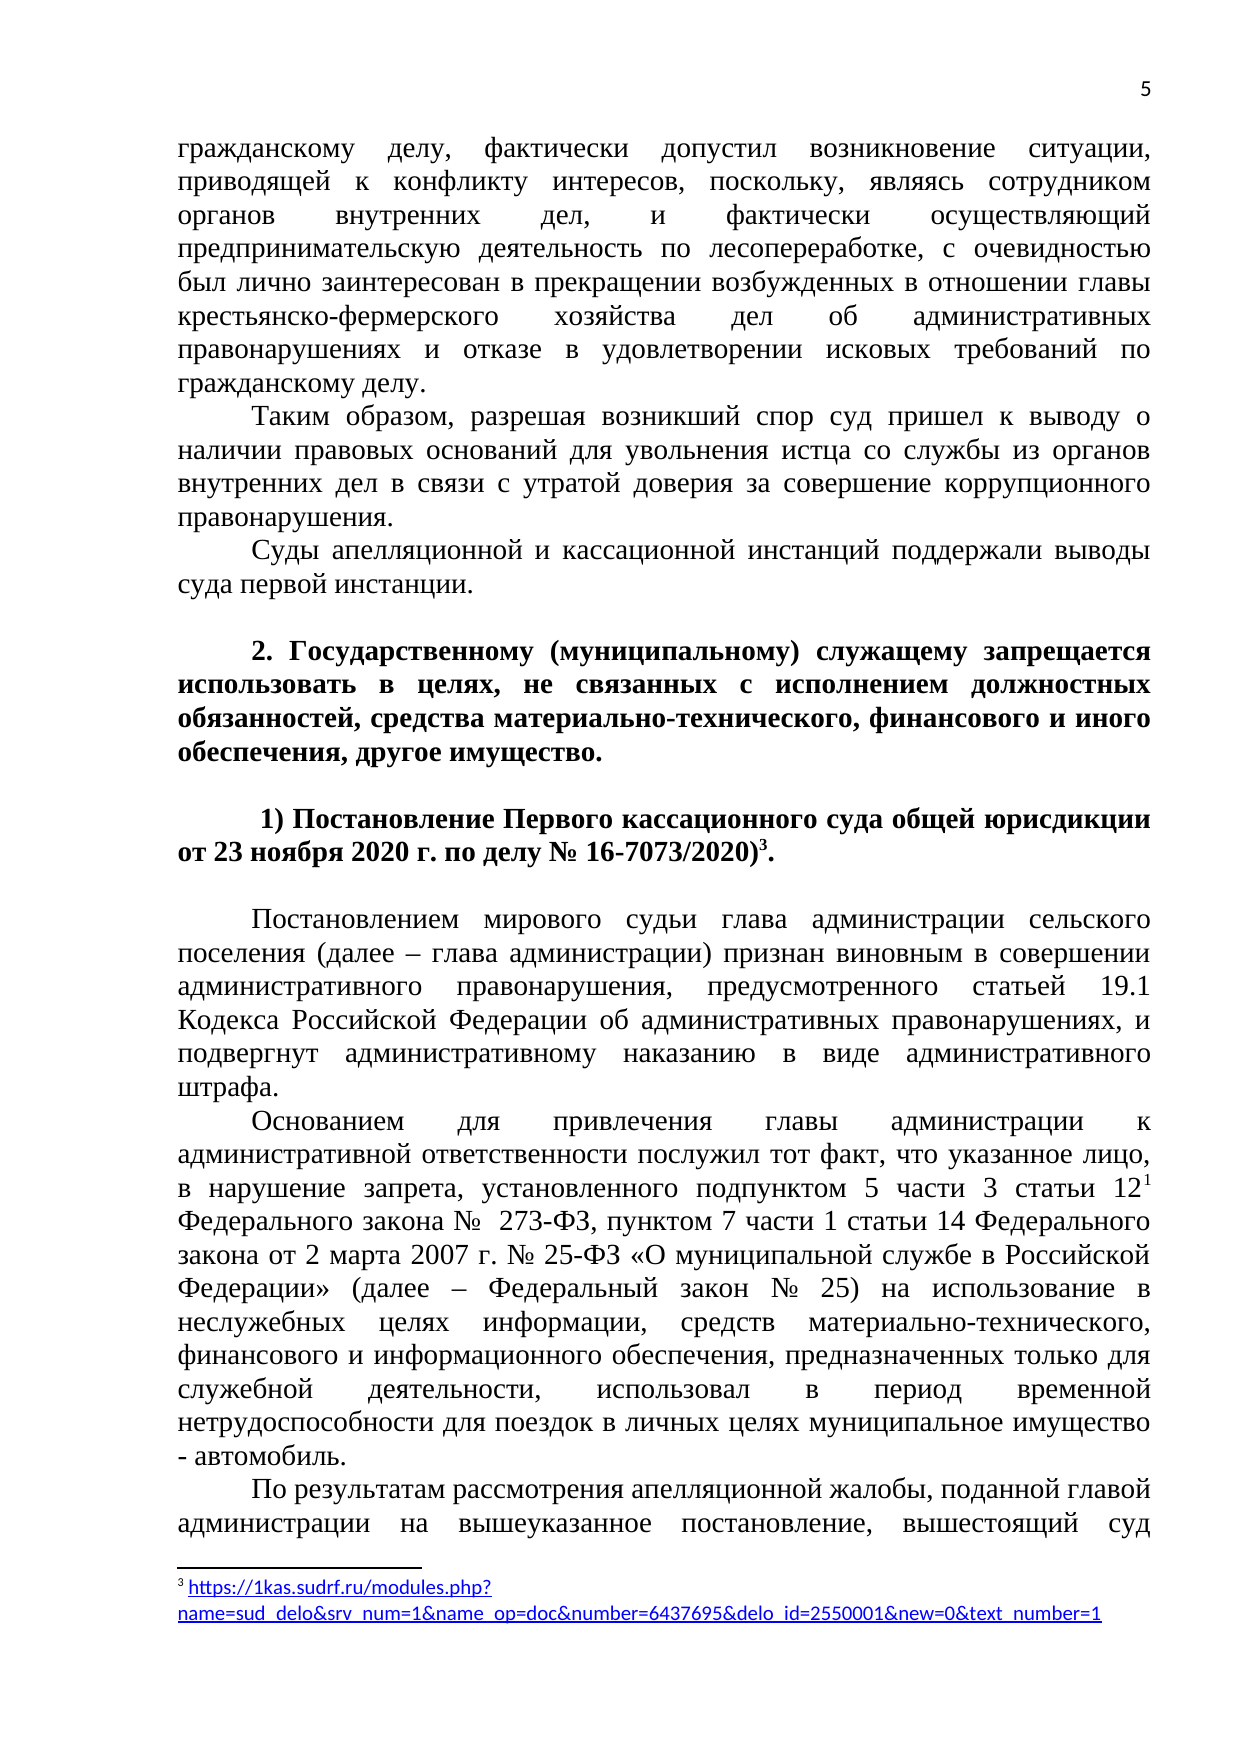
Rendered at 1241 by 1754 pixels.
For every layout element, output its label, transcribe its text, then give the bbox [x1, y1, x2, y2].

text 2. Государственному (муниципальному) служащему запрещается использовать в целях, не связанных с исполнением должностных обязанностей, средства материально-технического, финансового и иного обеспечения, другое имущество. [177, 633, 1152, 767]
text Постановлением мирового судьи глава администрации сельского поселения (далее – глава администрации) признан виновным в совершении административного правонарушения, предусмотренного статьей 19.1 Кодекса Российской Федерации об административных правонарушениях, и подвергнут административному наказанию в виде административного штрафа. [177, 901, 1152, 1103]
text 1) Постановление Первого кассационного суда общей юрисдикции от 23 ноября 2020 г. по делу № 16-7073/2020). [177, 801, 1152, 868]
text Основанием для привлечения главы администрации к административной ответственности послужил тот факт, что указанное лицо, в нарушение запрета, установленного подпунктом 5 части 3 статьи 121 Федерального закона № 273-ФЗ, пунктом 7 части 1 статьи 14 Федерального закона от 2 марта 2007 г. № 25-ФЗ «О муниципальной службе в Российской Федерации» (далее – Федеральный закон № 25) на использование в неслужебных целях информации, средств материально-технического, финансового и информационного обеспечения, предназначенных только для служебной деятельности, использовал в период временной нетрудоспособности для поездок в личных целях муниципальное имущество - автомобиль. [177, 1103, 1152, 1472]
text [177, 1472, 1152, 1539]
text Суды апелляционной и кассационной инстанций поддержали выводы суда первой инстанции. [177, 532, 1152, 599]
text Таким образом, разрешая возникший спор суд пришел к выводу о наличии правовых оснований для увольнения истца со службы из органов внутренних дел в связи с утратой доверия за совершение коррупционного правонарушения. [177, 398, 1152, 532]
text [177, 130, 1152, 398]
